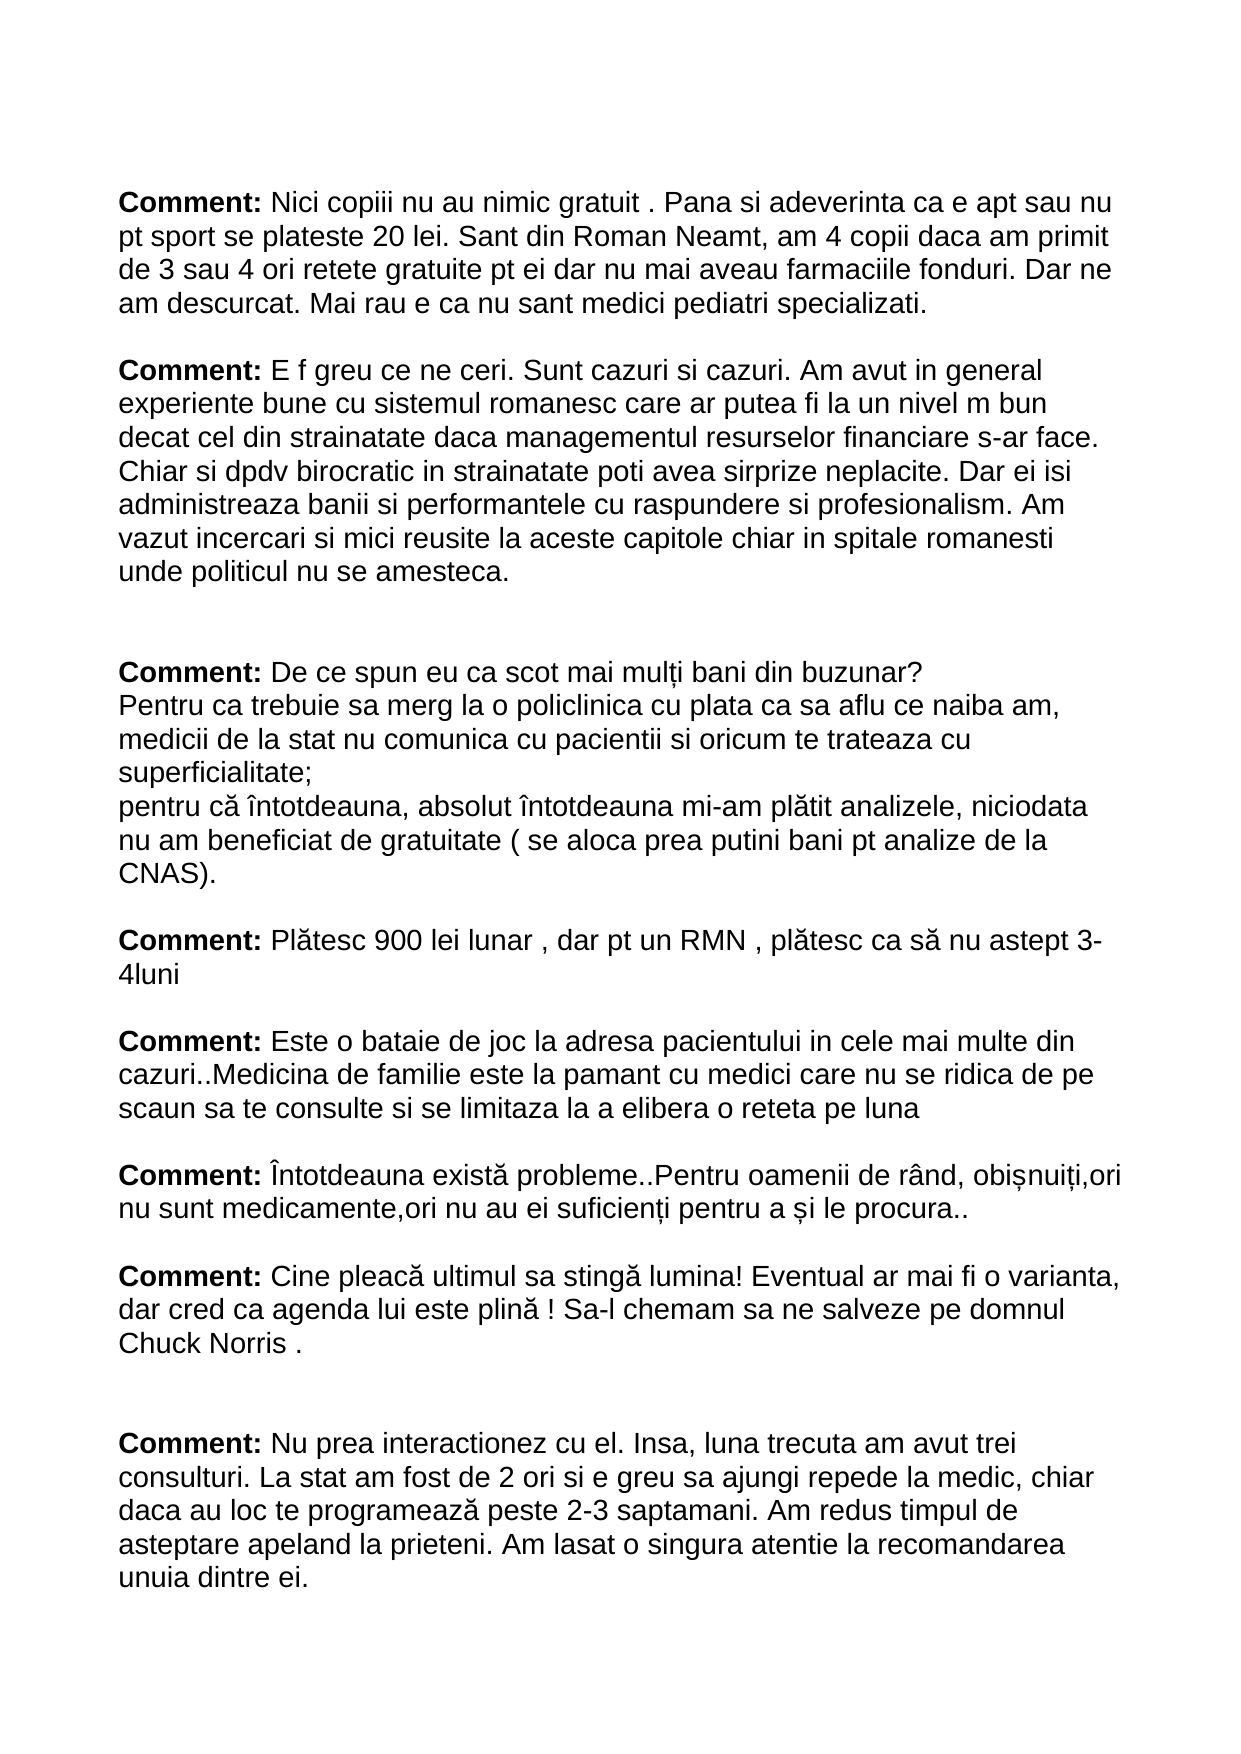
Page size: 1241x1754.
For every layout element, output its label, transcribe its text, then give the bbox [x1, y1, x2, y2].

text Comment: Nici copiii nu au nimic gratuit . Pana si adeverinta ca e apt sau nu pt sport se plateste 20 lei. Sant din Roman Neamt, am 4 copii daca am primit de 3 sau 4 ori retete gratuite pt ei dar nu mai aveau farmaciile fonduri. Dar ne am descurcat. Mai rau e ca nu sant medici pediatri specializati. [118, 185, 1122, 319]
text Comment: Cine pleacă ultimul sa stingă lumina! Eventual ar mai fi o varianta, dar cred ca agenda lui este plină ! Sa-l chemam sa ne salveze pe domnul Chuck Norris . [118, 1258, 1122, 1359]
text Comment: Plătesc 900 lei lunar , dar pt un RMN , plătesc ca să nu astept 3-4luni [118, 923, 1122, 990]
text Comment: E f greu ce ne ceri. Sunt cazuri si cazuri. Am avut in general experiente bune cu sistemul romanesc care ar putea fi la un nivel m bun decat cel din strainatate daca managementul resurselor financiare s-ar face. Chiar si dpdv birocratic in strainatate poti avea sirprize neplacite. Dar ei isi administreaza banii si performantele cu raspundere si profesionalism. Am vazut incercari si mici reusite la aceste capitole chiar in spitale romanesti unde politicul nu se amesteca. [118, 353, 1122, 588]
text Pentru ca trebuie sa merg la o policlinica cu plata ca sa aflu ce naiba am, medicii de la stat nu comunica cu pacientii si oricum te trateaza cu superficialitate; [118, 688, 1122, 789]
text Comment: Întotdeauna există probleme..Pentru oamenii de rând, obișnuiți,ori nu sunt medicamente,ori nu au ei suficienți pentru a și le procura.. [118, 1158, 1122, 1225]
text Comment: Este o bataie de joc la adresa pacientului in cele mai multe din cazuri..Medicina de familie este la pamant cu medici care nu se ridica de pe scaun sa te consulte si se limitaza la a elibera o reteta pe luna [118, 1024, 1122, 1124]
text Comment: Nu prea interactionez cu el. Insa, luna trecuta am avut trei consulturi. La stat am fost de 2 ori si e greu sa ajungi repede la medic, chiar daca au loc te programează peste 2-3 saptamani. Am redus timpul de asteptare apeland la prieteni. Am lasat o singura atentie la recomandarea unuia dintre ei. [118, 1426, 1122, 1594]
text pentru că întotdeauna, absolut întotdeauna mi-am plătit analizele, niciodata nu am beneficiat de gratuitate ( se aloca prea putini bani pt analize de la CNAS). [118, 789, 1122, 889]
text Comment: De ce spun eu ca scot mai mulți bani din buzunar? [118, 655, 1122, 688]
